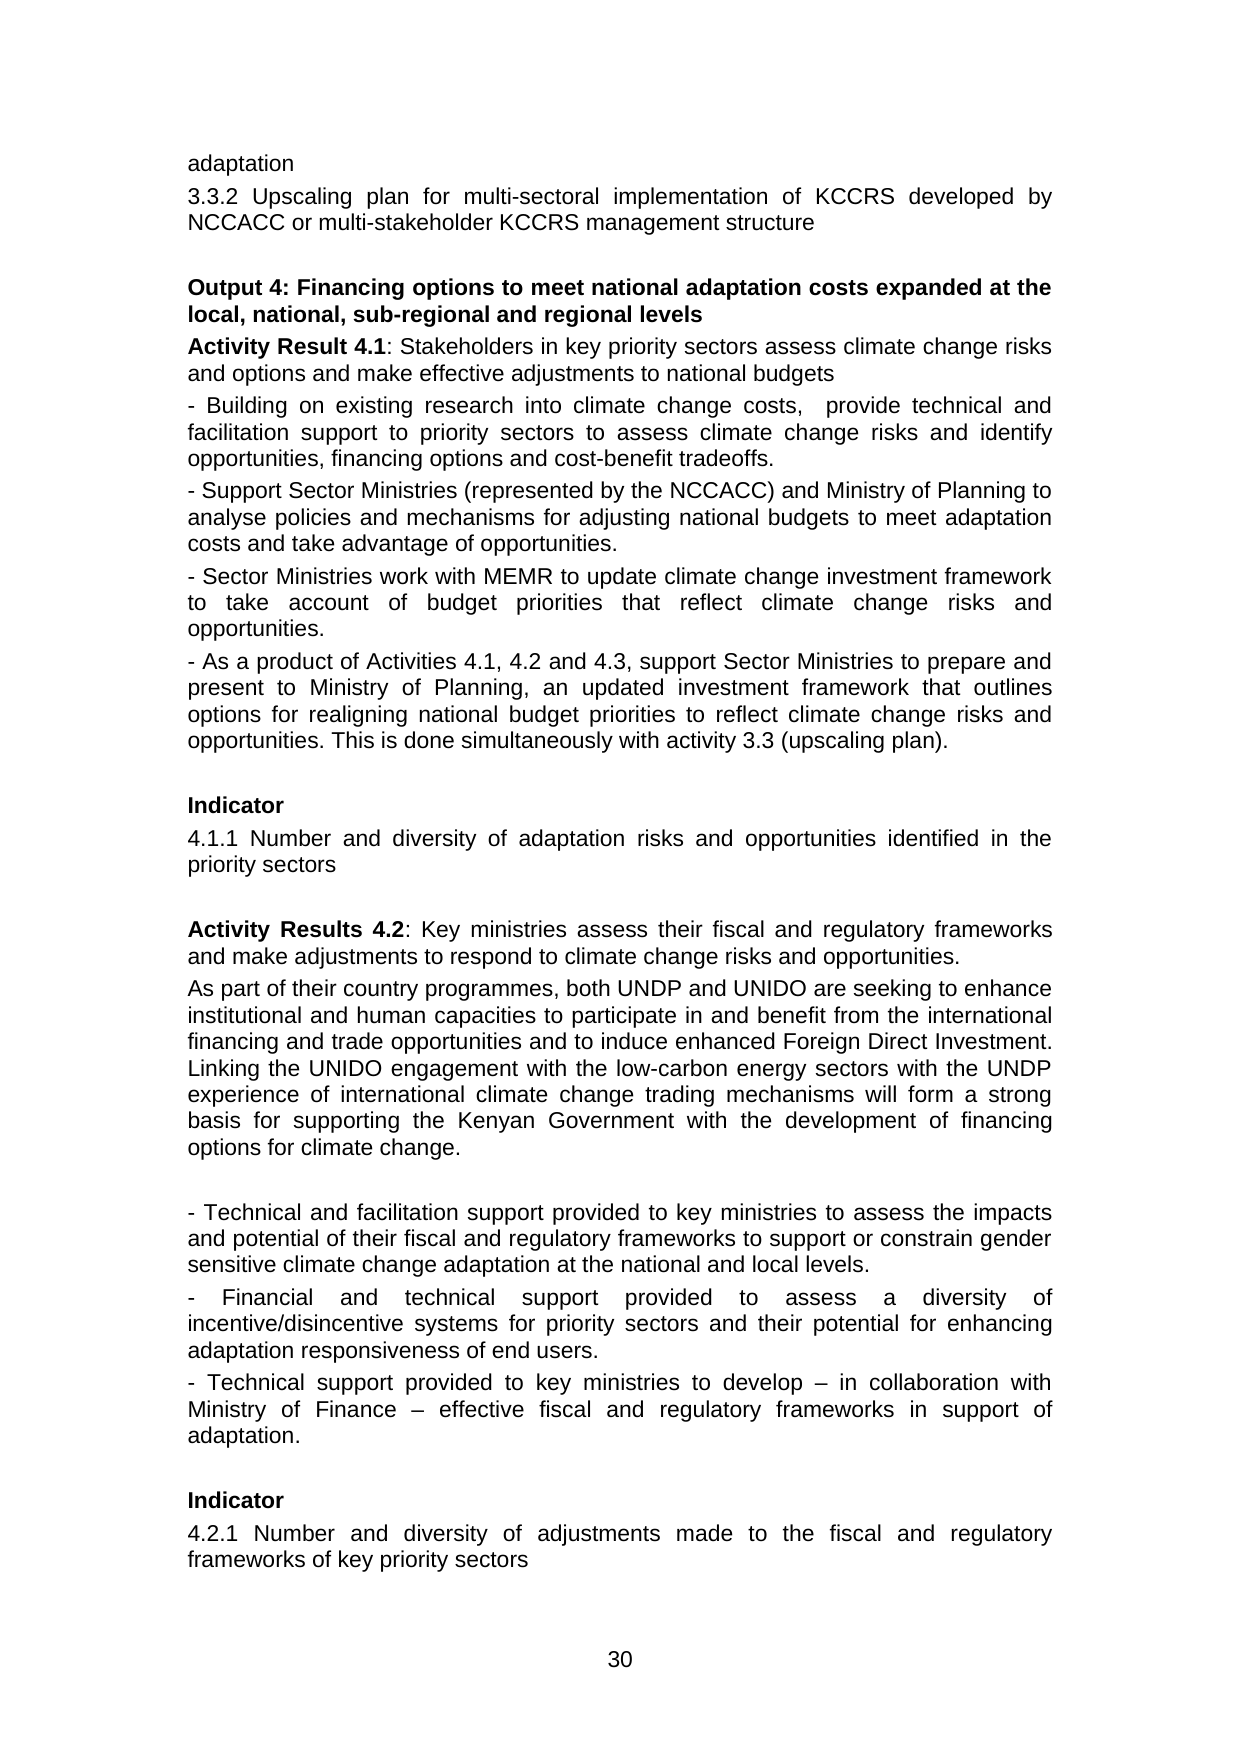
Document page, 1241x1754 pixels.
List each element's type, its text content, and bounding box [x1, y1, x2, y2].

text As part of their country programmes, both UNDP and UNIDO are seeking to enhance institutional and human capacities to participate in and benefit from the international financing and trade opportunities and to induce enhanced Foreign Direct Investment. Linking the UNIDO engagement with the low-carbon energy sectors with the UNDP experience of international climate change trading mechanisms will form a strong basis for supporting the Kenyan Government with the development of financing options for climate change. [187, 975, 1053, 1160]
text Output 4: Financing options to meet national adaptation costs expanded at the local, national, sub-regional and regional levels [187, 274, 1053, 327]
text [187, 150, 1053, 176]
text - Support Sector Ministries and Ministry of Planning to analyse policies and mechanisms for adjusting national budgets to meet adaptation costs and take advantage of opportunities. [187, 477, 1053, 556]
text 4.2.1 Number and diversity of adjustments made to the fiscal and regulatory frameworks of key priority sectors [187, 1520, 1053, 1573]
text - Financial and technical support provided to assess a diversity of incentive/disincentive systems for priority sectors and their potential for enhancing adaptation responsiveness of end users. [187, 1284, 1053, 1363]
text Indicator [187, 792, 1053, 819]
text 3.3.2 Upscaling plan for multi-sectoral implementation of KCCRS developed by NCCACC or multi-stakeholder KCCRS management structure [187, 183, 1053, 235]
text - Technical support provided to key ministries to develop – in collaboration with Ministry of Finance – effective fiscal and regulatory frameworks in support of adaptation. [187, 1369, 1053, 1448]
text 4.1.1 Number and diversity of adaptation risks and opportunities identified in the priority sectors [187, 825, 1053, 878]
text Activity Result 4.1: Stakeholders in key priority sectors assess climate change risks and options and make effective adjustments to national budgets [187, 333, 1053, 386]
text - Technical and facilitation support provided to key ministries to assess the impacts and potential of their fiscal and regulatory frameworks to support or constrain gender sensitive climate change adaptation at the national and local levels. [187, 1199, 1053, 1278]
text Activity Results 4.2: Key ministries assess their fiscal and regulatory frameworks and make adjustments to respond to climate change risks and opportunities. [187, 916, 1053, 969]
text - Building on existing research into climate change costs, provide technical and facilitation support to priority sectors to assess climate change risks and identify opportunities, financing options and cost-benefit tradeoffs. [187, 392, 1053, 471]
text Indicator [187, 1487, 1053, 1514]
text - As a product of Activities 4.1, 4.2 and 4.3, support Sector Ministries to prepare and present to Ministry of Planning, an updated investment framework that outlines options for realigning national budget priorities to reflect climate change risks and opportunities. This is done simultaneously with activity 3.3 . [187, 648, 1053, 753]
text - Sector Ministries work with MEMR to update climate change investment framework to take account of budget priorities that reflect climate change risks and opportunities. [187, 563, 1053, 642]
